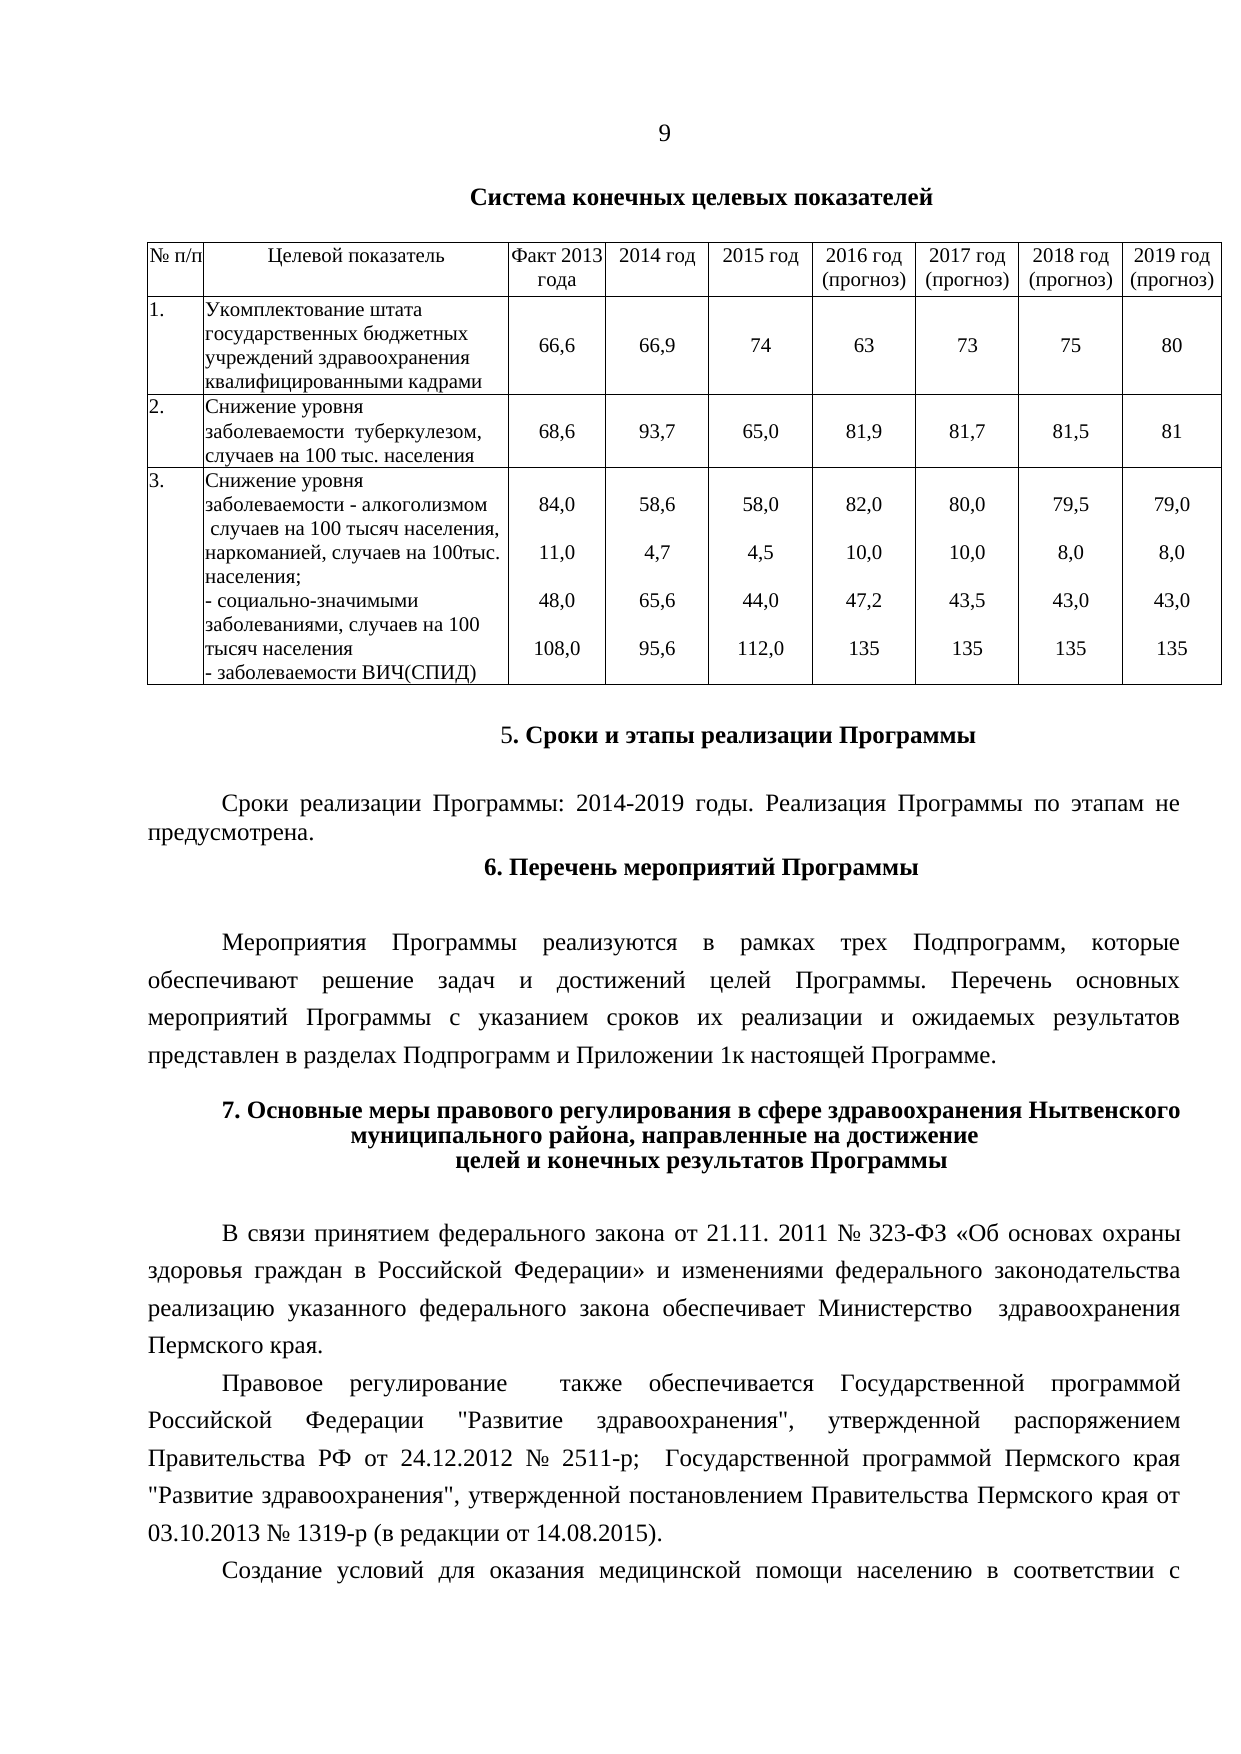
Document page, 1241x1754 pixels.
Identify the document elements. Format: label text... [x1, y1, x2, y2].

table_cell 81,5 [1019, 395, 1122, 467]
table_cell 81,9 [813, 395, 915, 467]
table_header Факт 2013 года [509, 243, 605, 296]
table_cell 75 [1019, 297, 1122, 393]
table_cell 80,0 10,0 43,5 135 [916, 468, 1018, 684]
table_header 2015 год [709, 243, 812, 296]
table_cell 74 [709, 297, 812, 393]
table_cell 82,0 10,0 47,2 135 [813, 468, 915, 684]
table_header № п/п [148, 243, 203, 296]
text Правовое регулирование также обеспечивается Государственной программой Российской Федерации "Развитие здравоохранения", утвержденной распоряжением Правительства РФ от 24.12.2012 № 2511-р; Государственной программой Пермского края "Развитие здравоохранения", утвержденной постановлением Правительства Пермского края от 03.10.2013 № 1319-р (в редакции от 14.08.2015). [148, 1361, 1181, 1549]
text Система конечных целевых показателей [148, 176, 1181, 213]
table_header 2016 год (прогноз) [813, 243, 915, 296]
text Мероприятия Программы реализуются в рамках трех Подпрограмм, которые обеспечивают решение задач и достижений целей Программы. Перечень основных мероприятий Программы с указанием сроков их реализации и ожидаемых результатов представлен в разделах Подпрограмм и Приложении 1к настоящей Программе. [148, 921, 1181, 1071]
table_header 2019 год (прогноз) [1123, 243, 1221, 296]
table_cell 73 [916, 297, 1018, 393]
table_cell 80 [1123, 297, 1221, 393]
table_header 2014 год [606, 243, 708, 296]
table_cell Снижение уровня заболеваемости - алкоголизмом случаев на 100 тысяч населения, наркоманией, случаев на 100тыс. населения; - социально-значимыми заболеваниями, случаев на 100 тысяч населения - заболеваемости ВИЧ(СПИД) [204, 468, 508, 684]
table_cell 66,6 [509, 297, 605, 393]
table_cell 84,0 11,0 48,0 108,0 [509, 468, 605, 684]
table_header 2017 год (прогноз) [916, 243, 1018, 296]
text В связи принятием федерального закона от 21.11. 2011 № 323-ФЗ «Об основах охраны здоровья граждан в Российской Федерации» и изменениями федерального законодательства реализацию указанного федерального закона обеспечивает Министерство здравоохранения Пермского края. [148, 1211, 1181, 1361]
table_cell 1. [148, 297, 203, 393]
table_cell 3. [148, 468, 203, 684]
table_cell 2. [148, 395, 203, 467]
table_cell 65,0 [709, 395, 812, 467]
table_cell 58,6 4,7 65,6 95,6 [606, 468, 708, 684]
text 5. Сроки и этапы реализации Программы [148, 713, 1181, 751]
text 6. Перечень мероприятий Программы [148, 846, 1181, 883]
table_cell 93,7 [606, 395, 708, 467]
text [148, 1549, 1181, 1586]
table_cell 81 [1123, 395, 1221, 467]
table_cell 68,6 [509, 395, 605, 467]
table_cell 81,7 [916, 395, 1018, 467]
text целей и конечных результатов Программы [148, 1149, 1181, 1174]
table_cell 79,0 8,0 43,0 135 [1123, 468, 1221, 684]
table_header 2018 год (прогноз) [1019, 243, 1122, 296]
text 7. Основные меры правового регулирования в сфере здравоохранения Нытвенского муниципального района, направленные на достижение [148, 1099, 1181, 1149]
table_cell Снижение уровня заболеваемости туберкулезом, случаев на 100 тыс. населения [204, 395, 508, 467]
table_cell 79,5 8,0 43,0 135 [1019, 468, 1122, 684]
table_cell 63 [813, 297, 915, 393]
table_cell 66,9 [606, 297, 708, 393]
table_header Целевой показатель [204, 243, 508, 296]
text Сроки реализации Программы: 2014-2019 годы. Реализация Программы по этапам не предусмотрена. [148, 788, 1181, 846]
table_cell 58,0 4,5 44,0 112,0 [709, 468, 812, 684]
table_cell Укомплектование штата государственных бюджетных учреждений здравоохранения квалифицированными кадрами [204, 297, 508, 393]
